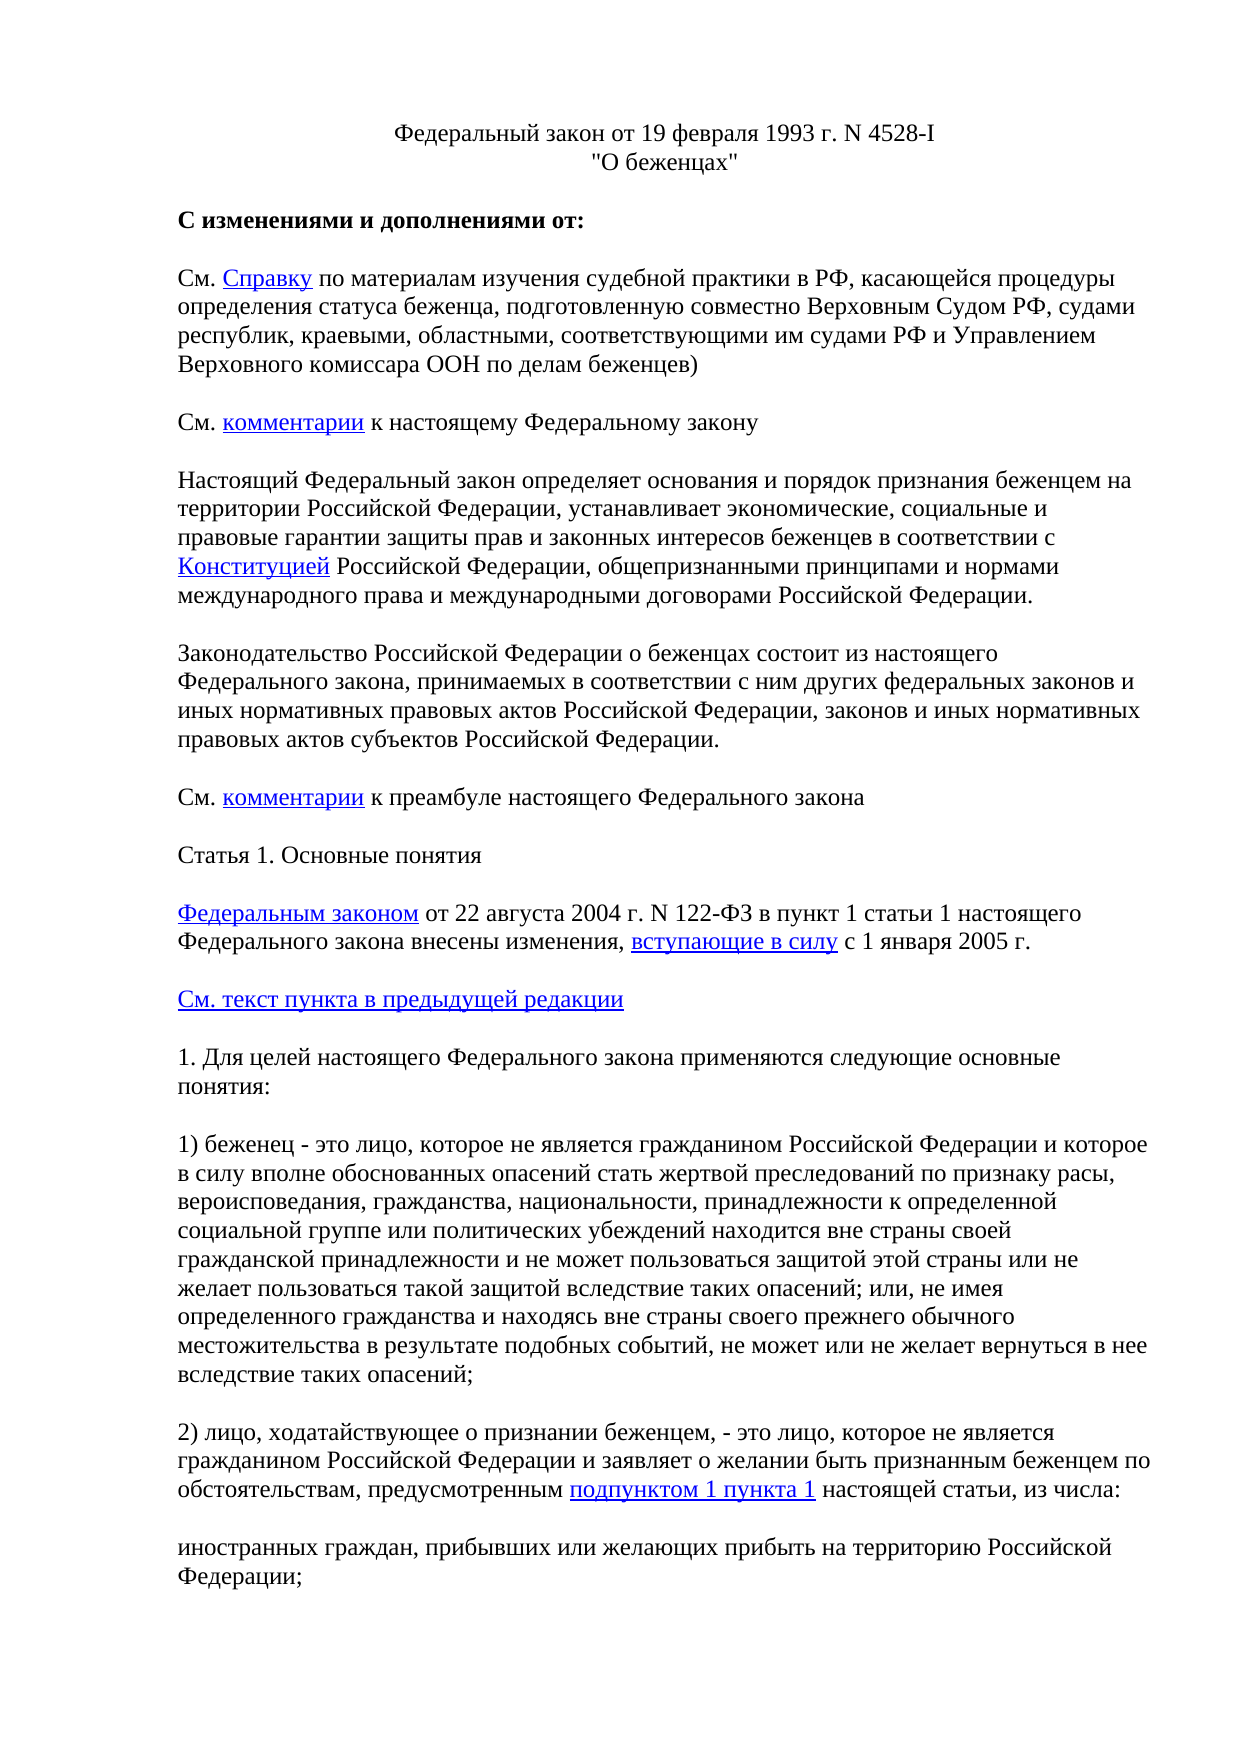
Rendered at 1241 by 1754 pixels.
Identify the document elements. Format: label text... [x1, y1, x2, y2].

text См. текст пункта в предыдущей редакции [177, 984, 1152, 1013]
text Федеральный закон от 19 февраля 1993 г. N 4528-I "О беженцах" [177, 118, 1152, 176]
text См. комментарии к преамбуле настоящего Федерального закона [177, 782, 1152, 811]
text См. комментарии к настоящему Федеральному закону [177, 407, 1152, 436]
text 1) беженец - это лицо, которое не является гражданином Российской Федерации и которое в силу вполне обоснованных опасений стать жертвой преследований по признаку расы, вероисповедания, гражданства, национальности, принадлежности к определенной социальной группе или политических убеждений находится вне страны своей гражданской принадлежности и не может пользоваться защитой этой страны или не желает пользоваться такой защитой вследствие таких опасений; или, не имея определенного гражданства и находясь вне страны своего прежнего обычного местожительства в результате подобных событий, не может или не желает вернуться в нее вследствие таких опасений; [177, 1129, 1152, 1388]
text Настоящий Федеральный закон определяет основания и порядок признания беженцем на территории Российской Федерации, устанавливает экономические, социальные и правовые гарантии защиты прав и законных интересов беженцев в соответствии с Конституцией Российской Федерации, общепризнанными принципами и нормами международного права и международными договорами Российской Федерации. [177, 465, 1152, 608]
text С изменениями и дополнениями от: [177, 205, 1152, 233]
text Федеральным законом от 22 августа 2004 г. N 122-ФЗ в пункт 1 статьи 1 настоящего Федерального закона внесены изменения, вступающие в силу с 1 января 2005 г. [177, 898, 1152, 955]
text 2) лицо, ходатайствующее о признании беженцем, - это лицо, которое не является гражданином Российской Федерации и заявляет о желании быть признанным беженцем по обстоятельствам, предусмотренным подпунктом 1 пункта 1 настоящей статьи, из числа: [177, 1417, 1152, 1503]
text Статья 1. Основные понятия [177, 840, 1152, 868]
text 1. Для целей настоящего Федерального закона применяются следующие основные понятия: [177, 1042, 1152, 1100]
text См. Справку по материалам изучения судебной практики в РФ, касающейся процедуры определения статуса беженца, подготовленную совместно Верховным Судом РФ, судами республик, краевыми, областными, соответствующими им судами РФ и Управлением Верховного комиссара ООН по делам беженцев) [177, 263, 1152, 378]
text Законодательство Российской Федерации о беженцах состоит из настоящего Федерального закона, принимаемых в соответствии с ним других федеральных законов и иных нормативных правовых актов Российской Федерации, законов и иных нормативных правовых актов субъектов Российской Федерации. [177, 638, 1152, 753]
text иностранных граждан, прибывших или желающих прибыть на территорию Российской Федерации; [177, 1532, 1152, 1590]
